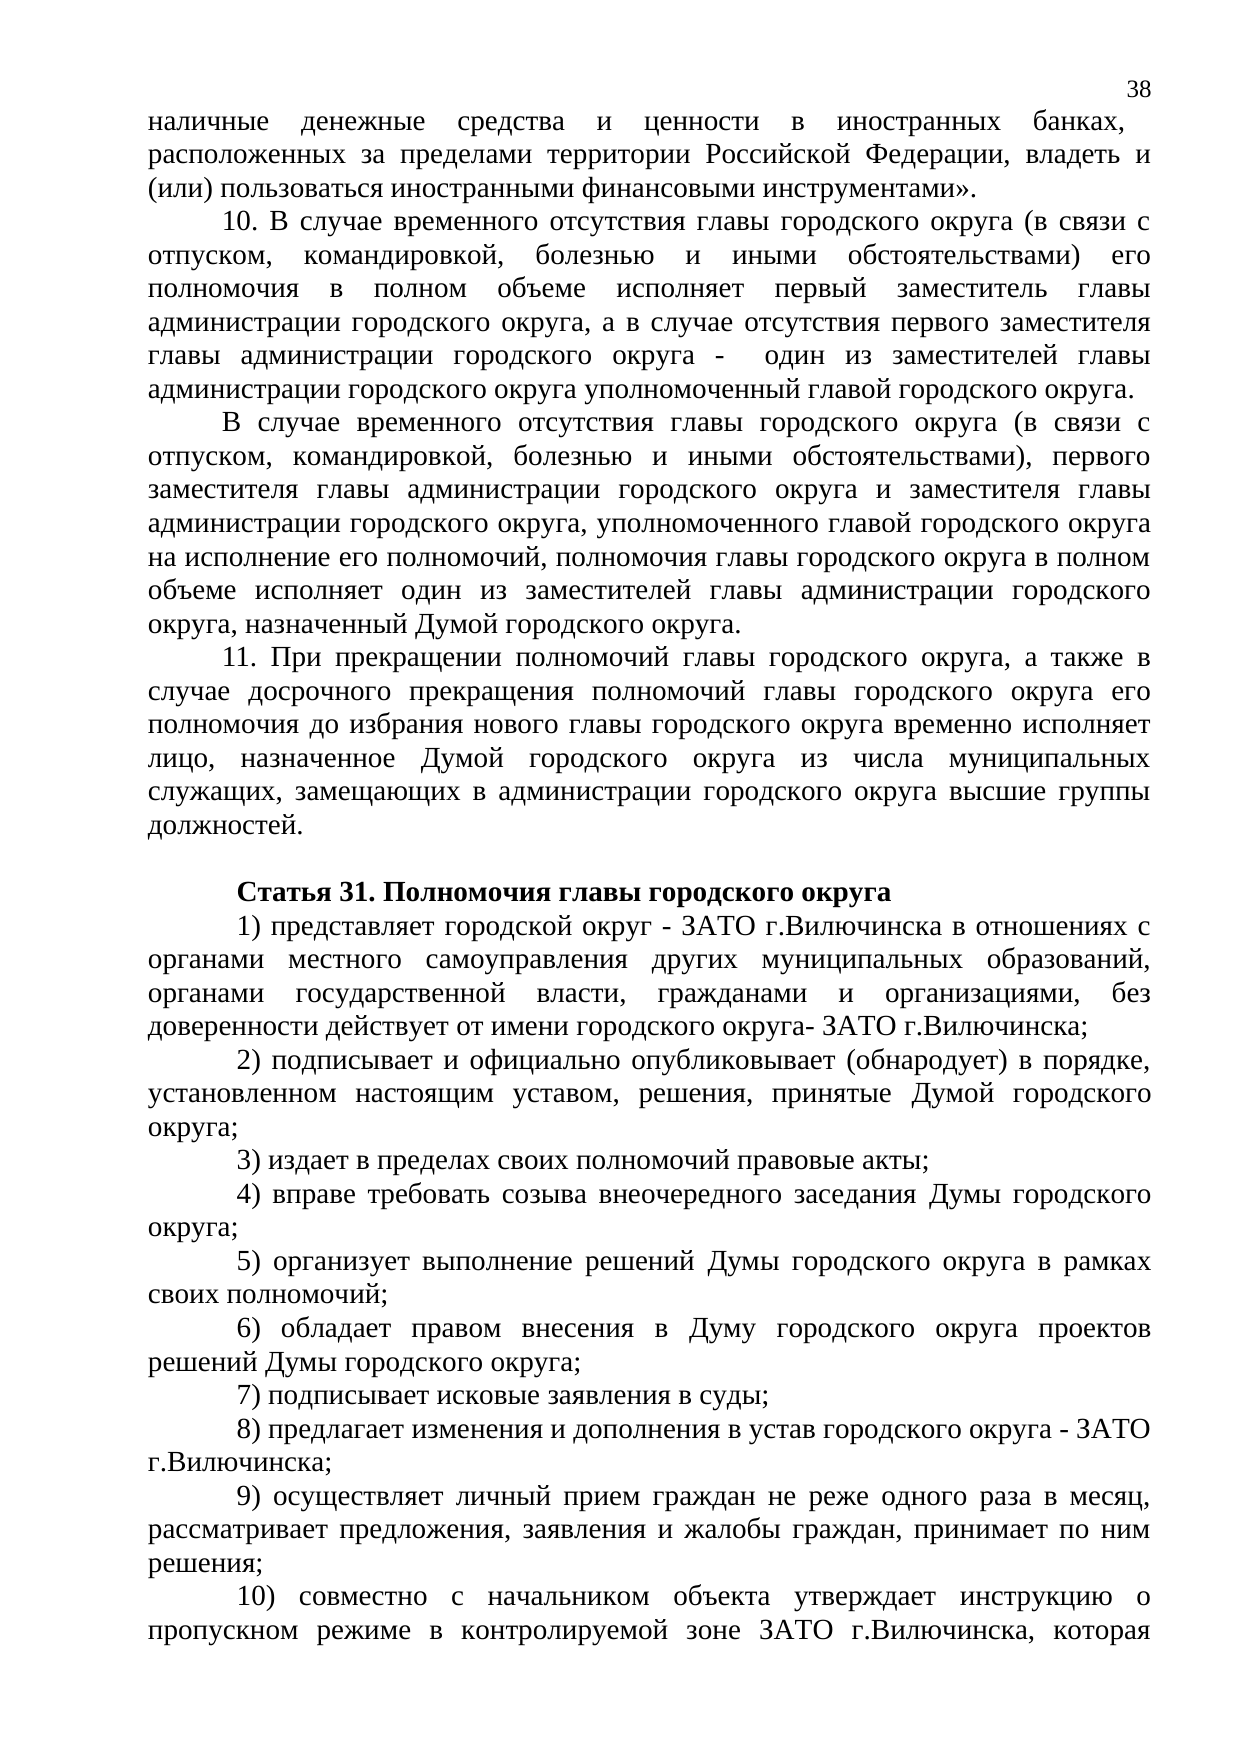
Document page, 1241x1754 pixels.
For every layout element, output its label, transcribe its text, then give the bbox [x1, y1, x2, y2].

text 1) представляет городской округ - ЗАТО г.Вилючинска в отношениях с органами местного самоуправления других муниципальных образований, органами государственной власти, гражданами и организациями, без доверенности действует от имени городского округа- ЗАТО г.Вилючинска; [148, 908, 1152, 1042]
text 6) обладает правом внесения в Думу городского округа проектов решений Думы городского округа; [148, 1310, 1152, 1377]
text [148, 1578, 1152, 1646]
text 8) предлагает изменения и дополнения в устав городского округа - ЗАТО г.Вилючинска; [148, 1411, 1152, 1478]
text 9) осуществляет личный прием граждан не реже одного раза в месяц, рассматривает предложения, заявления и жалобы граждан, принимает по ним решения; [148, 1478, 1152, 1578]
text 7) подписывает исковые заявления в суды; [148, 1377, 1152, 1411]
text В случае временного отсутствия главы городского округа (в связи с отпуском, командировкой, болезнью и иными обстоятельствами), первого заместителя главы администрации городского округа и заместителя главы администрации городского округа, уполномоченного главой городского округа на исполнение его полномочий, полномочия главы городского округа в полном объеме исполняет один из заместителей главы администрации городского округа, назначенный Думой городского округа. [148, 404, 1152, 639]
text 2) подписывает и официально опубликовывает (обнародует) в порядке, установленном настоящим уставом, решения, принятые Думой городского округа; [148, 1042, 1152, 1142]
text 11. При прекращении полномочий главы городского округа, а также в случае досрочного прекращения полномочий главы городского округа его полномочия до избрания нового главы городского округа временно исполняет лицо, назначенное Думой городского округа из числа муниципальных служащих, замещающих в администрации городского округа высшие группы должностей. [148, 639, 1152, 841]
text 3) издает в пределах своих полномочий правовые акты; [148, 1142, 1152, 1176]
text 10. В случае временного отсутствия главы городского округа (в связи с отпуском, командировкой, болезнью и иными обстоятельствами) его полномочия в полном объеме исполняет первый заместитель главы администрации городского округа, а в случае отсутствия первого заместителя главы администрации городского округа - один из заместителей главы администрации городского округа уполномоченный главой городского округа. [148, 203, 1152, 404]
text 5) организует выполнение решений Думы городского округа в рамках своих полномочий; [148, 1243, 1152, 1310]
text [148, 103, 1152, 203]
text Статья 31. Полномочия главы городского округа [148, 874, 1152, 908]
text 4) вправе требовать созыва внеочередного заседания Думы городского округа; [148, 1176, 1152, 1243]
